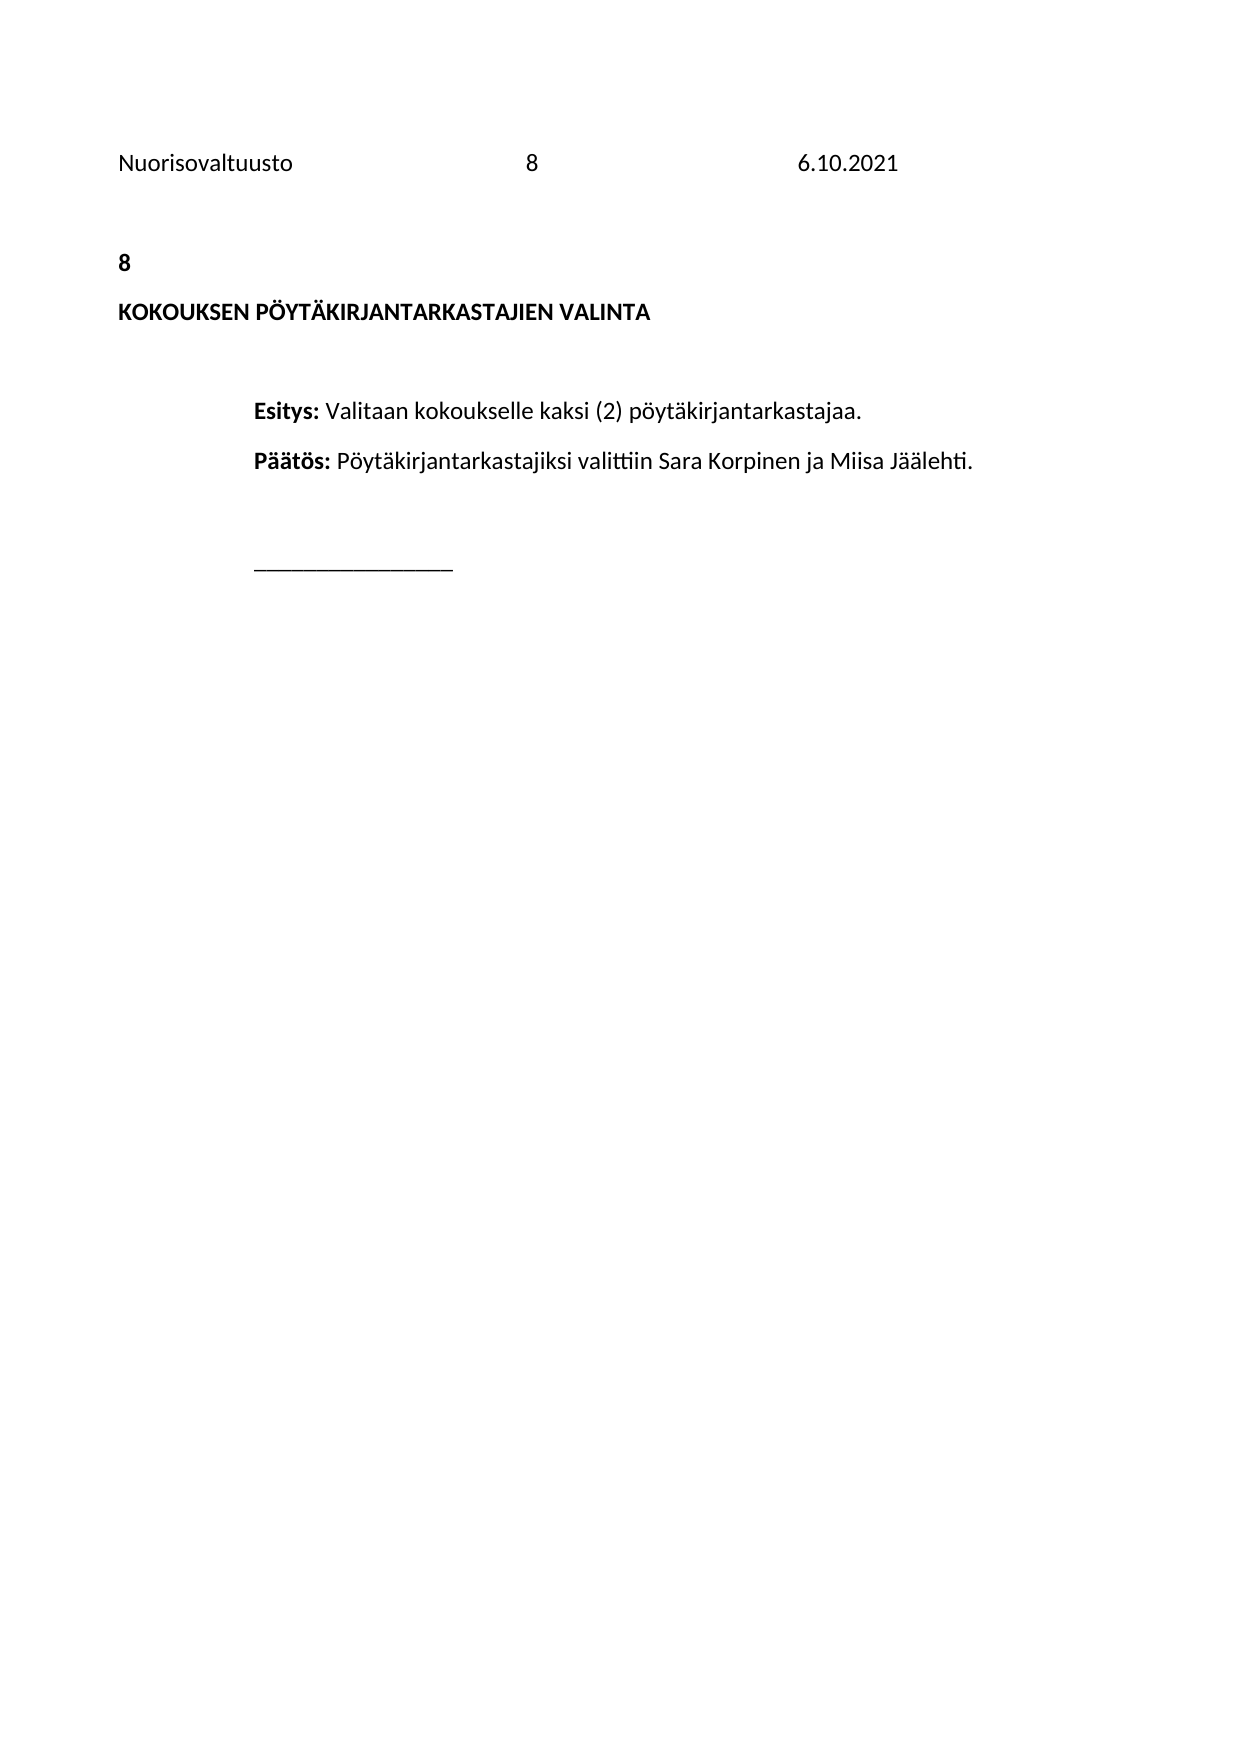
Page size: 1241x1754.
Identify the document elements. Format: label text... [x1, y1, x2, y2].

text ________________ [118, 544, 1122, 575]
text 8 [118, 247, 1122, 277]
text Päätös: Pöytäkirjantarkastajiksi valittiin Sara Korpinen ja Miisa Jäälehti. [118, 445, 1122, 476]
text Esitys: Valitaan kokoukselle kaksi (2) pöytäkirjantarkastajaa. [118, 396, 1122, 426]
text Nuorisovaltuusto 8 6.10.2021 [118, 148, 1122, 178]
text KOKOUKSEN PÖYTÄKIRJANTARKASTAJIEN VALINTA [118, 296, 1122, 327]
